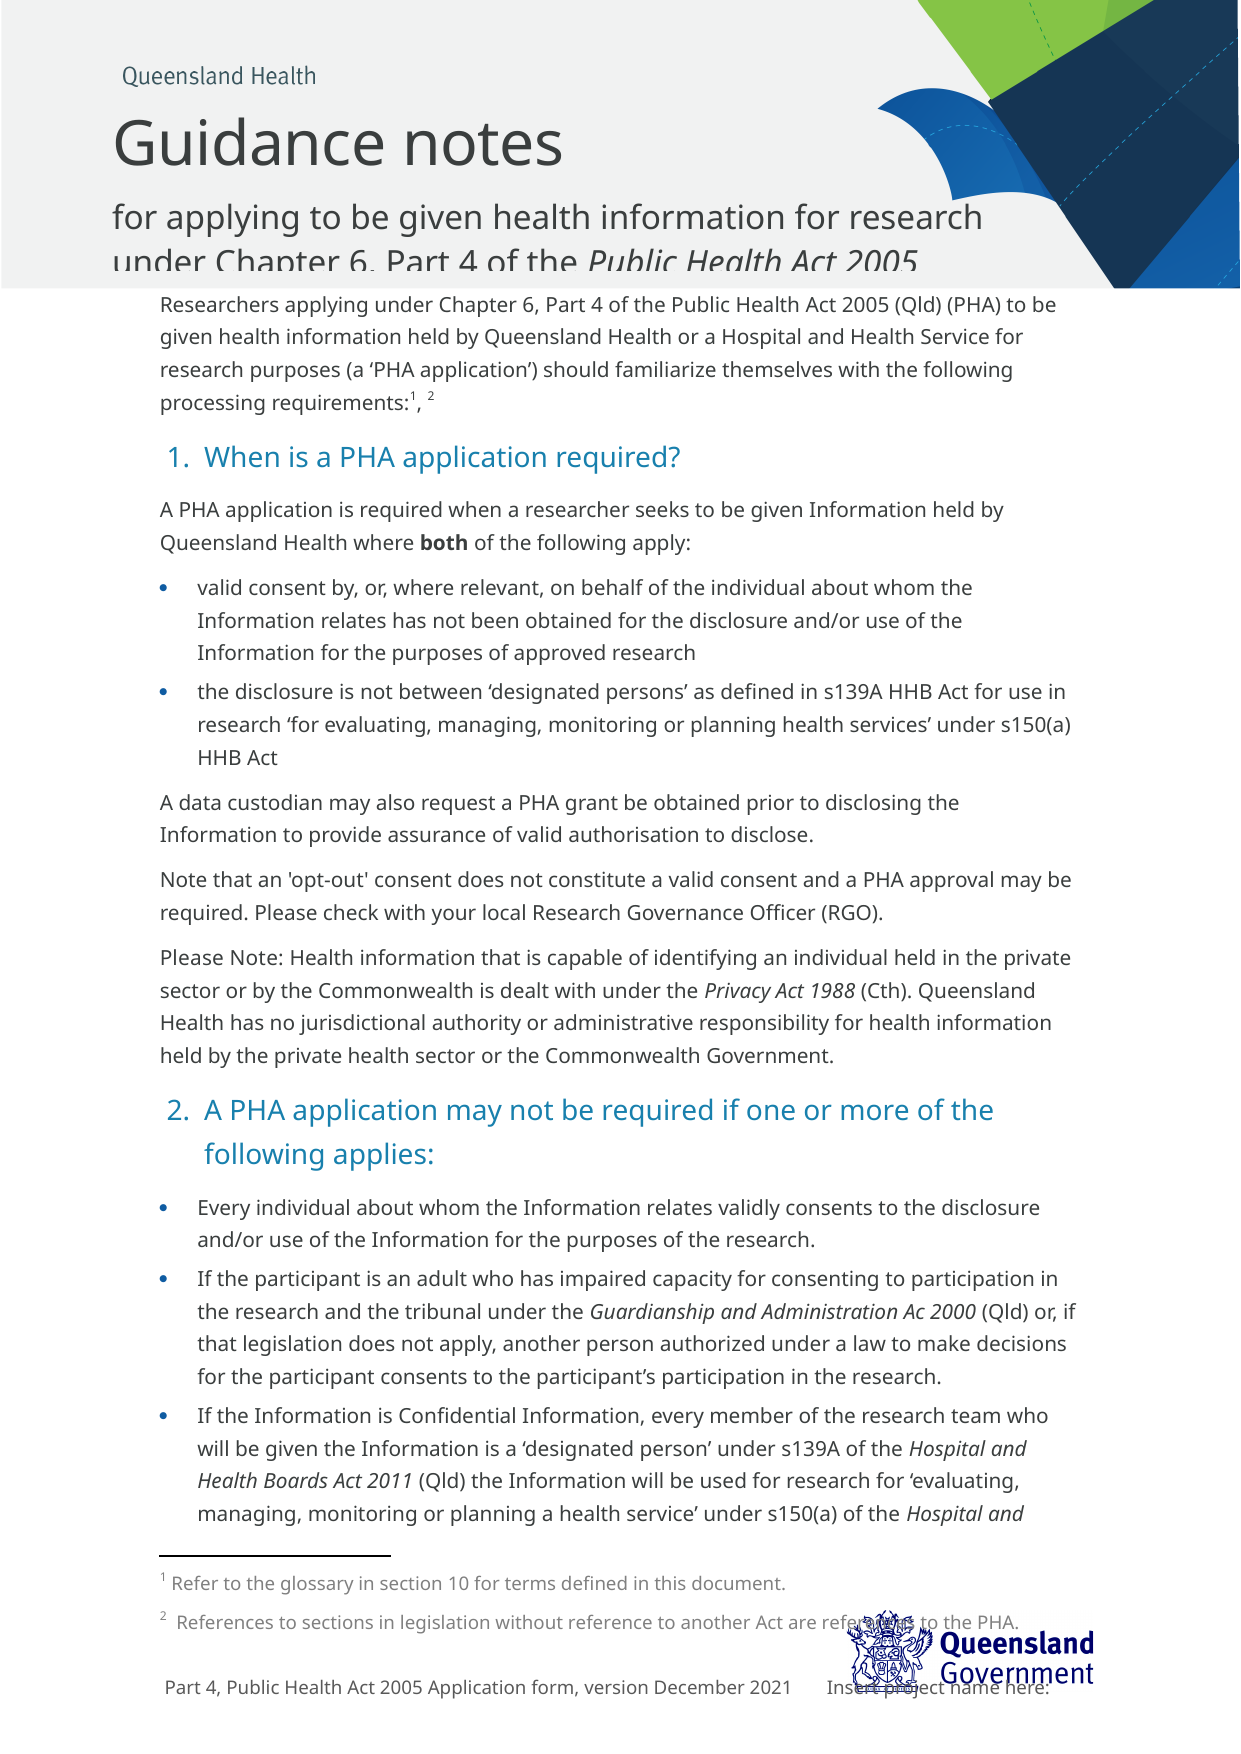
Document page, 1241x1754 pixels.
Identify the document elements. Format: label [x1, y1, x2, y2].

picture [905, 1685, 911, 1692]
picture [867, 1685, 873, 1692]
picture [846, 1610, 1094, 1692]
picture [0, 0, 1240, 289]
